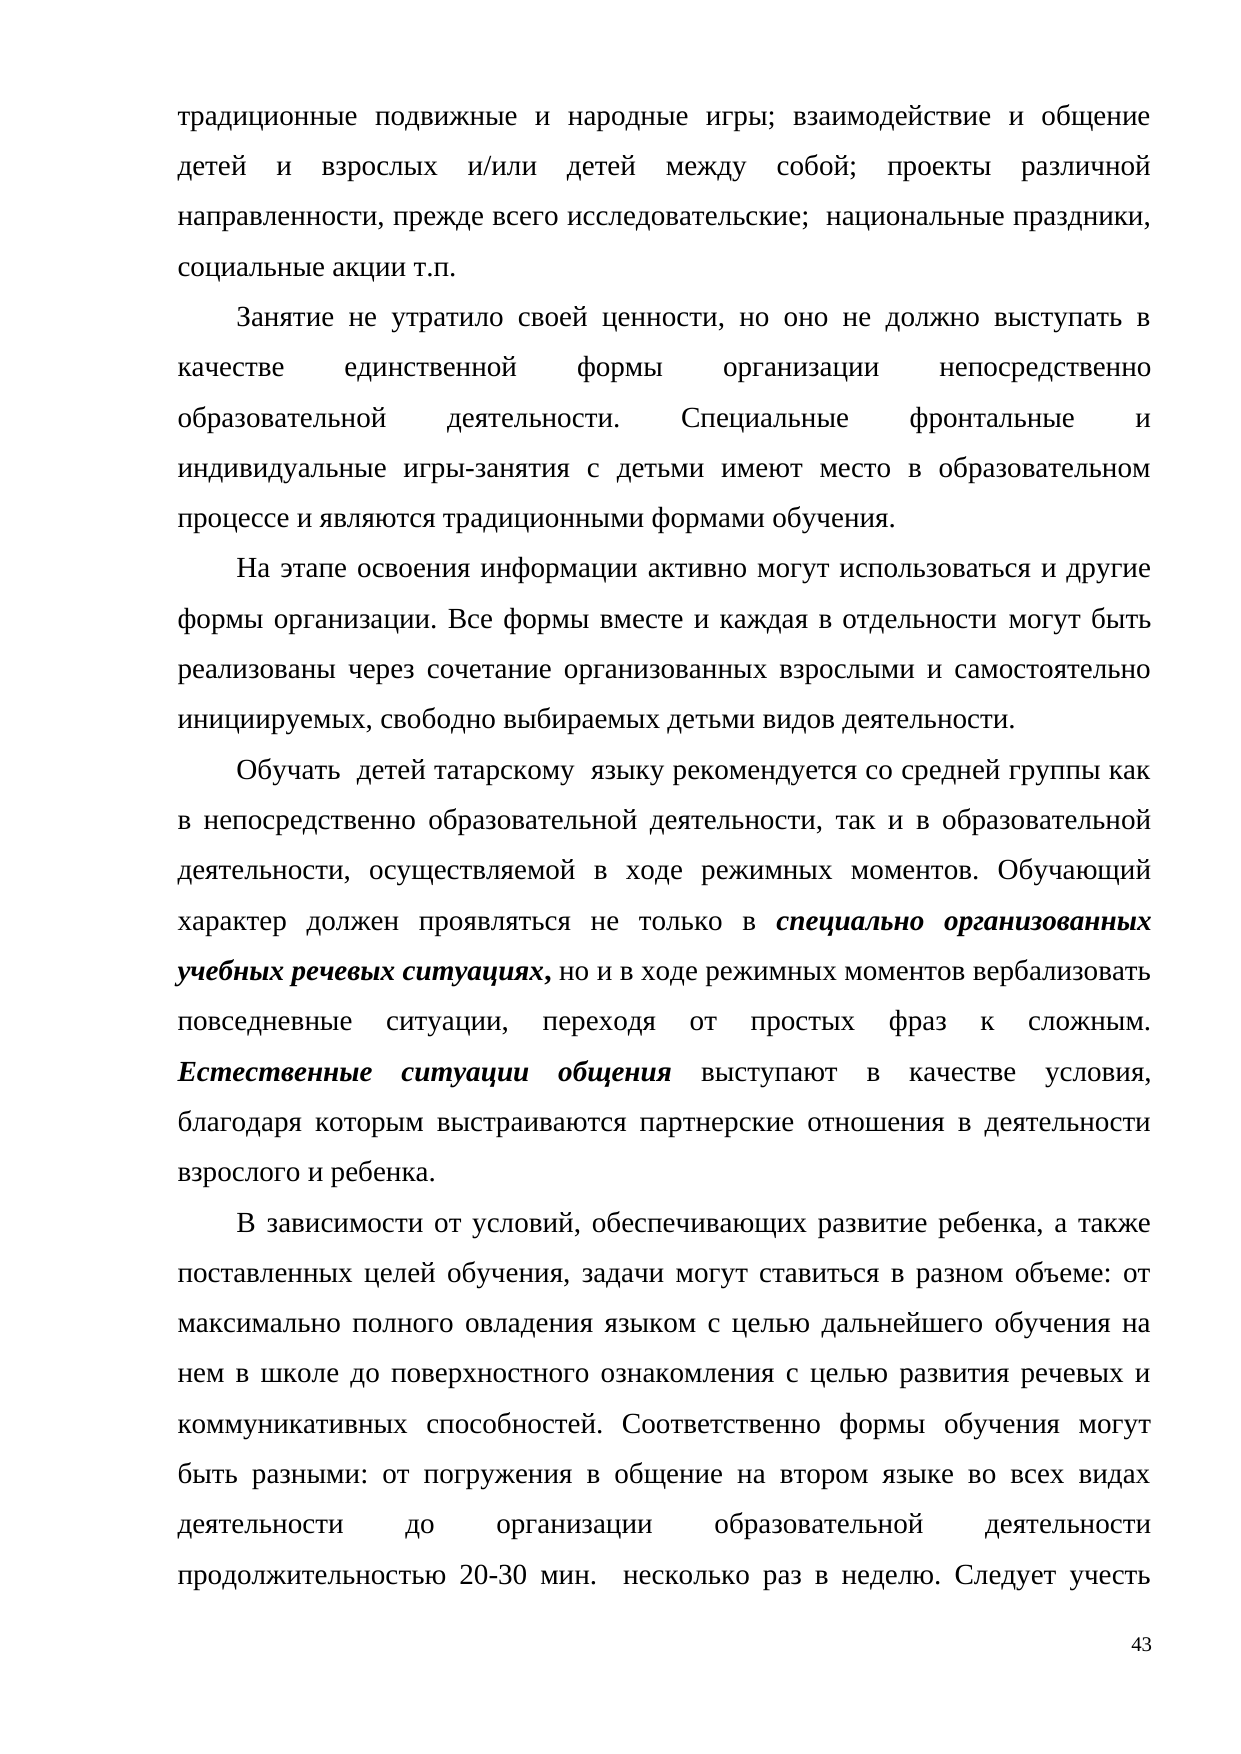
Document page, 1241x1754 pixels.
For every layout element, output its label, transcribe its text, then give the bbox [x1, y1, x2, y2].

text На этапе освоения информации активно могут использоваться и другие формы организации. Все формы вместе и каждая в отдельности могут быть реализованы через сочетание организованных взрослыми и самостоятельно инициируемых, свободно выбираемых детьми видов деятельности. [177, 551, 1152, 735]
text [177, 98, 1152, 282]
text Занятие не утратило своей ценности, но оно не должно выступать в качестве единственной формы организации непосредственно образовательной деятельности. Специальные фронтальные и индивидуальные игры-занятия с детьми имеют место в образовательном процессе и являются традиционными формами обучения. [177, 299, 1152, 534]
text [177, 1205, 1152, 1590]
text Обучать детей татарскому языку рекомендуется со средней группы как в непосредственно образовательной деятельности, так и в образовательной деятельности, осуществляемой в ходе режимных моментов. Обучающий характер должен проявляться не только в специально организованных учебных речевых ситуациях, но и в ходе режимных моментов вербализовать повседневные ситуации, переходя от простых фраз к сложным. Естественные ситуации общения выступают в качестве условия, благодаря которым выстраиваются партнерские отношения в деятельности взрослого и ребенка. [177, 752, 1152, 1188]
